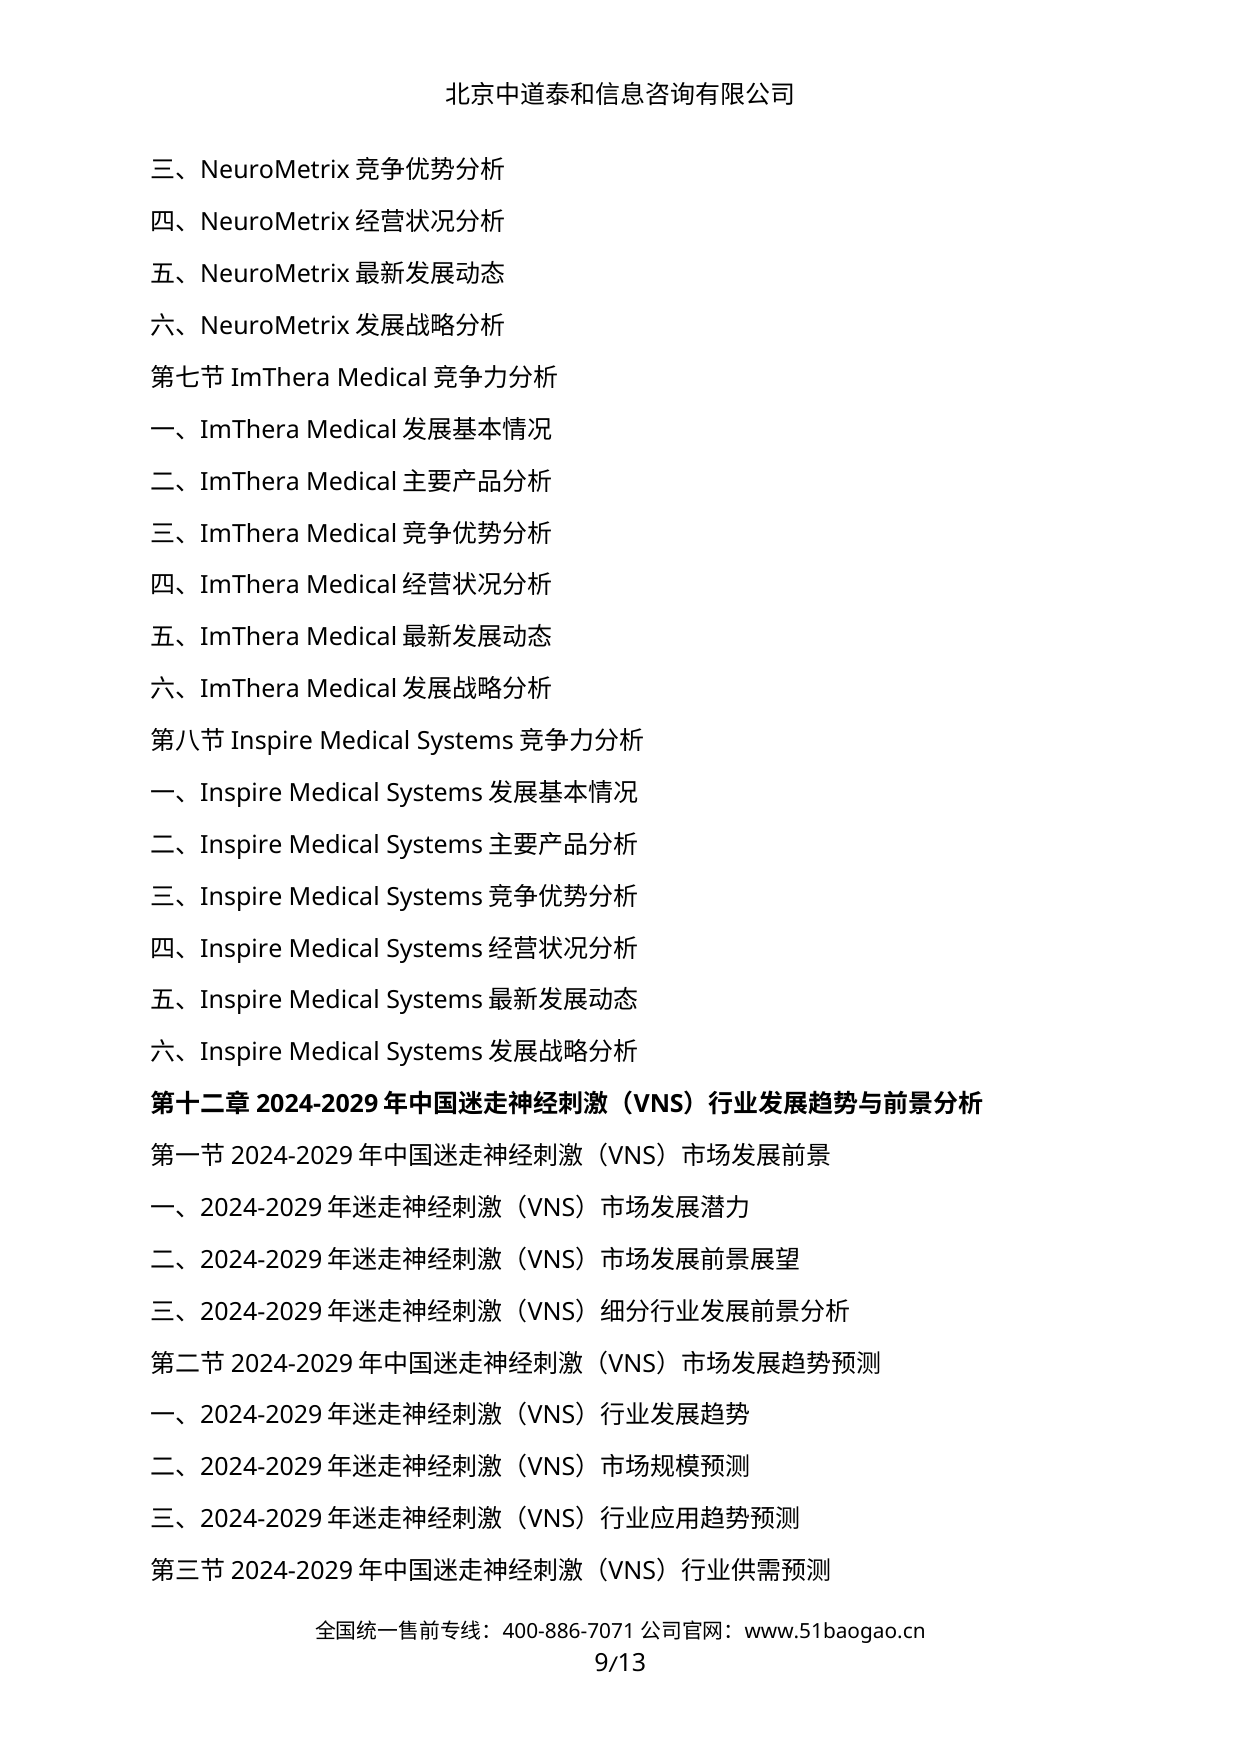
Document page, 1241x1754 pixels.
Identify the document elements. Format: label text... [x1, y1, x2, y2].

text 三、2024-2029年迷走神经刺激（VNS）行业应用趋势预测 [150, 1499, 1090, 1535]
text 一、2024-2029年迷走神经刺激（VNS）行业发展趋势 [150, 1395, 1090, 1431]
text 第十二章 2024-2029年中国迷走神经刺激（VNS）行业发展趋势与前景分析 [150, 1084, 1090, 1120]
text 三、ImThera Medical竞争优势分析 [150, 513, 1090, 549]
text 四、NeuroMetrix经营状况分析 [150, 202, 1090, 238]
text 三、NeuroMetrix竞争优势分析 [150, 150, 1090, 186]
text 二、2024-2029年迷走神经刺激（VNS）市场规模预测 [150, 1447, 1090, 1483]
text 第二节 2024-2029年中国迷走神经刺激（VNS）市场发展趋势预测 [150, 1343, 1090, 1379]
text 第七节 ImThera Medical竞争力分析 [150, 357, 1090, 394]
text 三、2024-2029年迷走神经刺激（VNS）细分行业发展前景分析 [150, 1291, 1090, 1327]
text 五、ImThera Medical最新发展动态 [150, 617, 1090, 653]
text 一、2024-2029年迷走神经刺激（VNS）市场发展潜力 [150, 1187, 1090, 1224]
text 二、ImThera Medical主要产品分析 [150, 461, 1090, 497]
text 一、Inspire Medical Systems发展基本情况 [150, 772, 1090, 809]
text 六、NeuroMetrix发展战略分析 [150, 306, 1090, 342]
text 六、ImThera Medical发展战略分析 [150, 669, 1090, 705]
text 第三节 2024-2029年中国迷走神经刺激（VNS）行业供需预测 [150, 1551, 1090, 1587]
text 二、Inspire Medical Systems主要产品分析 [150, 824, 1090, 861]
text 四、Inspire Medical Systems经营状况分析 [150, 928, 1090, 964]
text 五、NeuroMetrix最新发展动态 [150, 254, 1090, 290]
text 第一节 2024-2029年中国迷走神经刺激（VNS）市场发展前景 [150, 1136, 1090, 1172]
text 四、ImThera Medical经营状况分析 [150, 565, 1090, 601]
text 三、Inspire Medical Systems竞争优势分析 [150, 876, 1090, 912]
text 二、2024-2029年迷走神经刺激（VNS）市场发展前景展望 [150, 1239, 1090, 1276]
text 五、Inspire Medical Systems最新发展动态 [150, 980, 1090, 1016]
text 第八节 Inspire Medical Systems竞争力分析 [150, 721, 1090, 757]
text 六、Inspire Medical Systems发展战略分析 [150, 1032, 1090, 1068]
text 一、ImThera Medical发展基本情况 [150, 409, 1090, 446]
